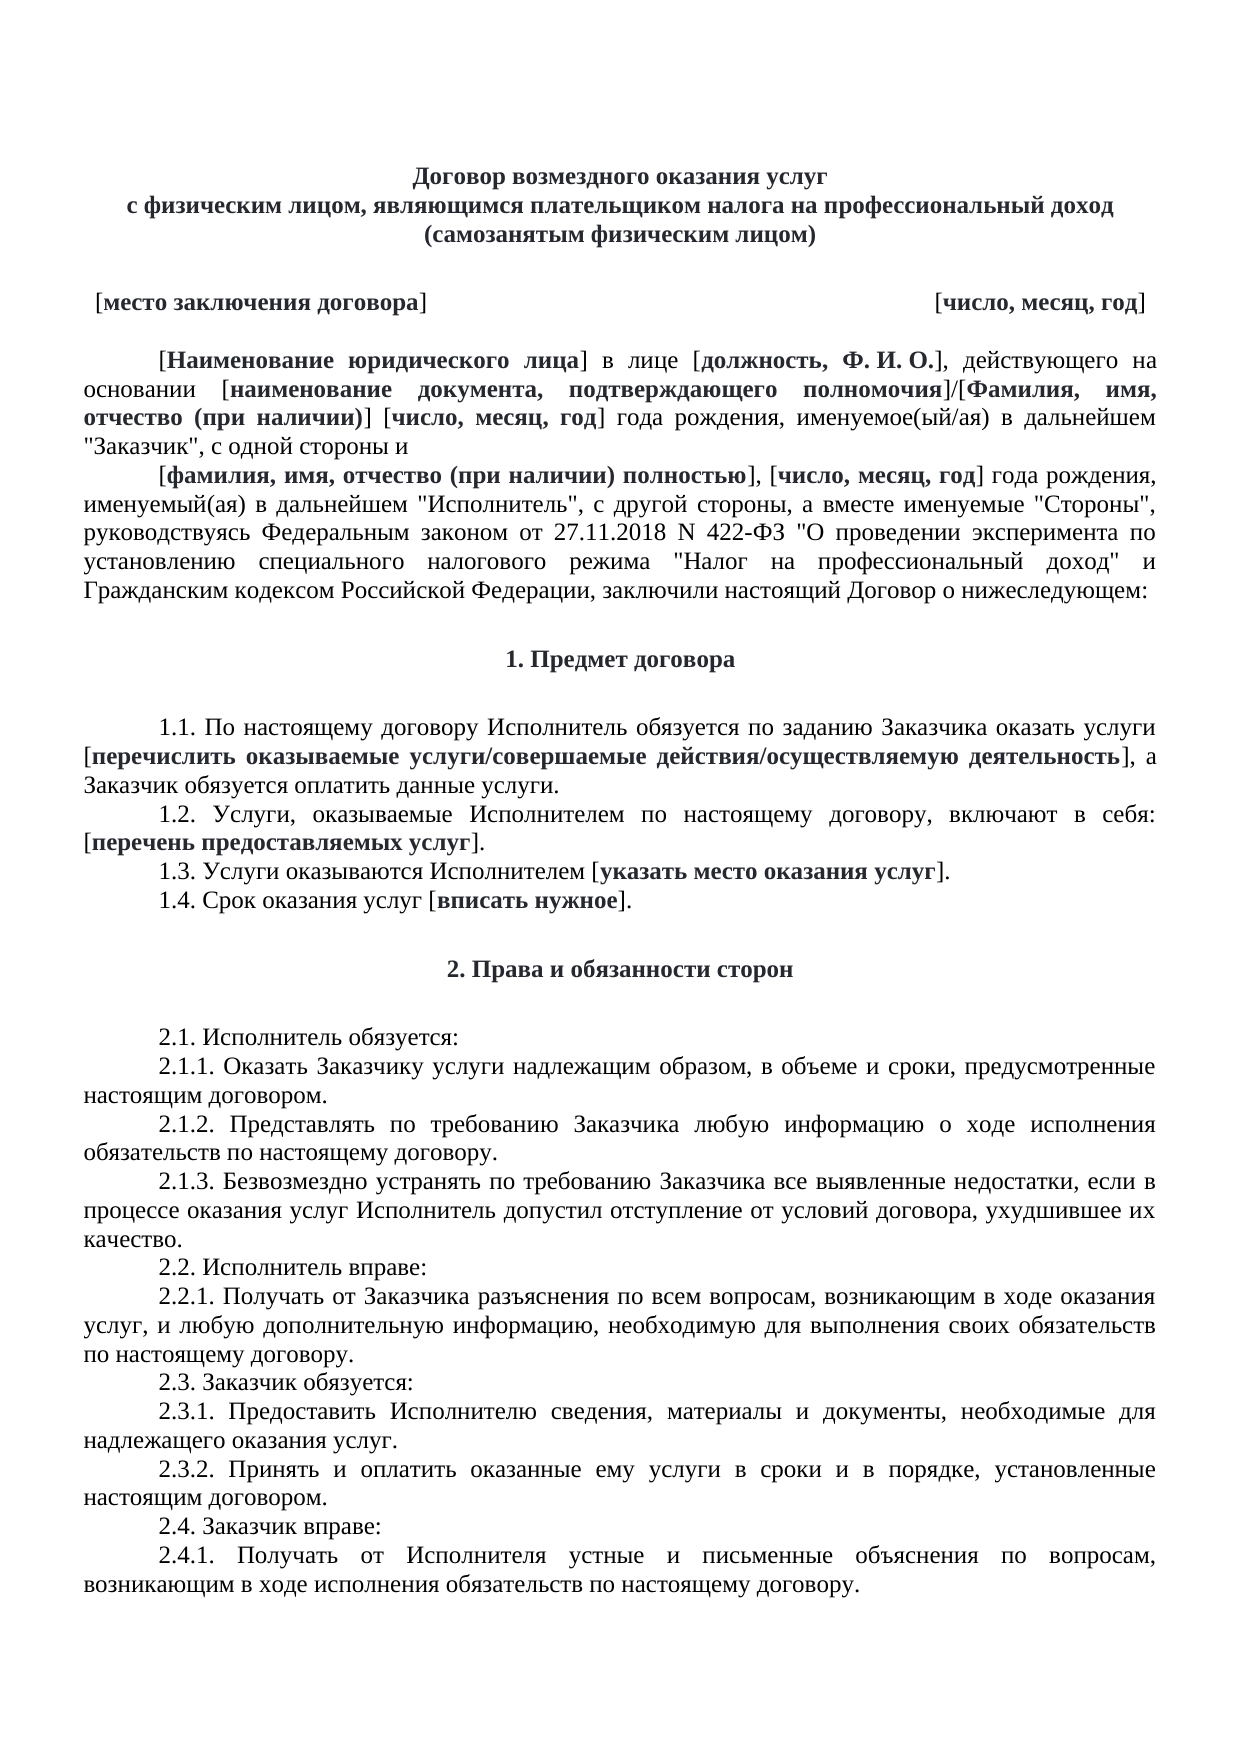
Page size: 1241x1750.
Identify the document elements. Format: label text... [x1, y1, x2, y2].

text 2.1. Исполнитель обязуется: [83, 1022, 1157, 1051]
text 2.1.2. Представлять по требованию Заказчика любую информацию о ходе исполнения обязательств по настоящему договору. [83, 1109, 1157, 1166]
subtitle 1. Предмет договора [83, 644, 1157, 672]
text 1.1. По настоящему договору Исполнитель обязуется по заданию Заказчика оказать услуги [перечислить оказываемые услуги/совершаемые действия/осуществляемую деятельность], а Заказчик обязуется оплатить данные услуги. [83, 712, 1157, 799]
text 2.3. Заказчик обязуется: [83, 1367, 1157, 1396]
text 1.2. Услуги, оказываемые Исполнителем по настоящему договору, включают в себя: [перечень предоставляемых услуг]. [83, 799, 1157, 856]
subtitle Договор возмездного оказания услуг с физическим лицом, являющимся плательщиком налога на профессиональный доход (самозанятым физическим лицом) [83, 161, 1157, 247]
text 2.2. Исполнитель вправе: [83, 1252, 1157, 1281]
text 2.1.1. Оказать Заказчику услуги надлежащим образом, в объеме и сроки, предусмотренные настоящим договором. [83, 1051, 1157, 1109]
table_header [место заключения договора] [84, 288, 799, 316]
text 2.2.1. Получать от Заказчика разъяснения по всем вопросам, возникающим в ходе оказания услуг, и любую дополнительную информацию, необходимую для выполнения своих обязательств по настоящему договору. [83, 1281, 1157, 1367]
text [фамилия, имя, отчество (при наличии) полностью], [число, месяц, год] года рождения, именуемый(ая) в дальнейшем "Исполнитель", с другой стороны, а вместе именуемые "Стороны", руководствуясь Федеральным законом от 27.11.2018 N 422-ФЗ "О проведении эксперимента по установлению специального налогового режима "Налог на профессиональный доход" и Гражданским кодексом Российской Федерации, заключили настоящий Договор о нижеследующем: [83, 460, 1157, 604]
subtitle 2. Права и обязанности сторон [83, 954, 1157, 982]
text 2.3.2. Принять и оплатить оказанные ему услуги в сроки и в порядке, установленные настоящим договором. [83, 1454, 1157, 1511]
table_header [число, месяц, год] [799, 288, 1157, 316]
text 1.3. Услуги оказываются Исполнителем [указать место оказания услуг]. [83, 856, 1157, 885]
text 2.4.1. Получать от Исполнителя устные и письменные объяснения по вопросам, возникающим в ходе исполнения обязательств по настоящему договору. [83, 1540, 1157, 1597]
text 2.1.3. Безвозмездно устранять по требованию Заказчика все выявленные недостатки, если в процессе оказания услуг Исполнитель допустил отступление от условий договора, ухудшившее их качество. [83, 1166, 1157, 1252]
text 2.3.1. Предоставить Исполнителю сведения, материалы и документы, необходимые для надлежащего оказания услуг. [83, 1396, 1157, 1454]
text [Наименование юридического лица] в лице [должность, Ф. И. О.], действующего на основании [наименование документа, подтверждающего полномочия]/[Фамилия, имя, отчество (при наличии)] [число, месяц, год] года рождения, именуемое(ый/ая) в дальнейшем "Заказчик", с одной стороны и [83, 345, 1157, 460]
text 2.4. Заказчик вправе: [83, 1511, 1157, 1540]
text 1.4. Срок оказания услуг [вписать нужное]. [83, 885, 1157, 914]
